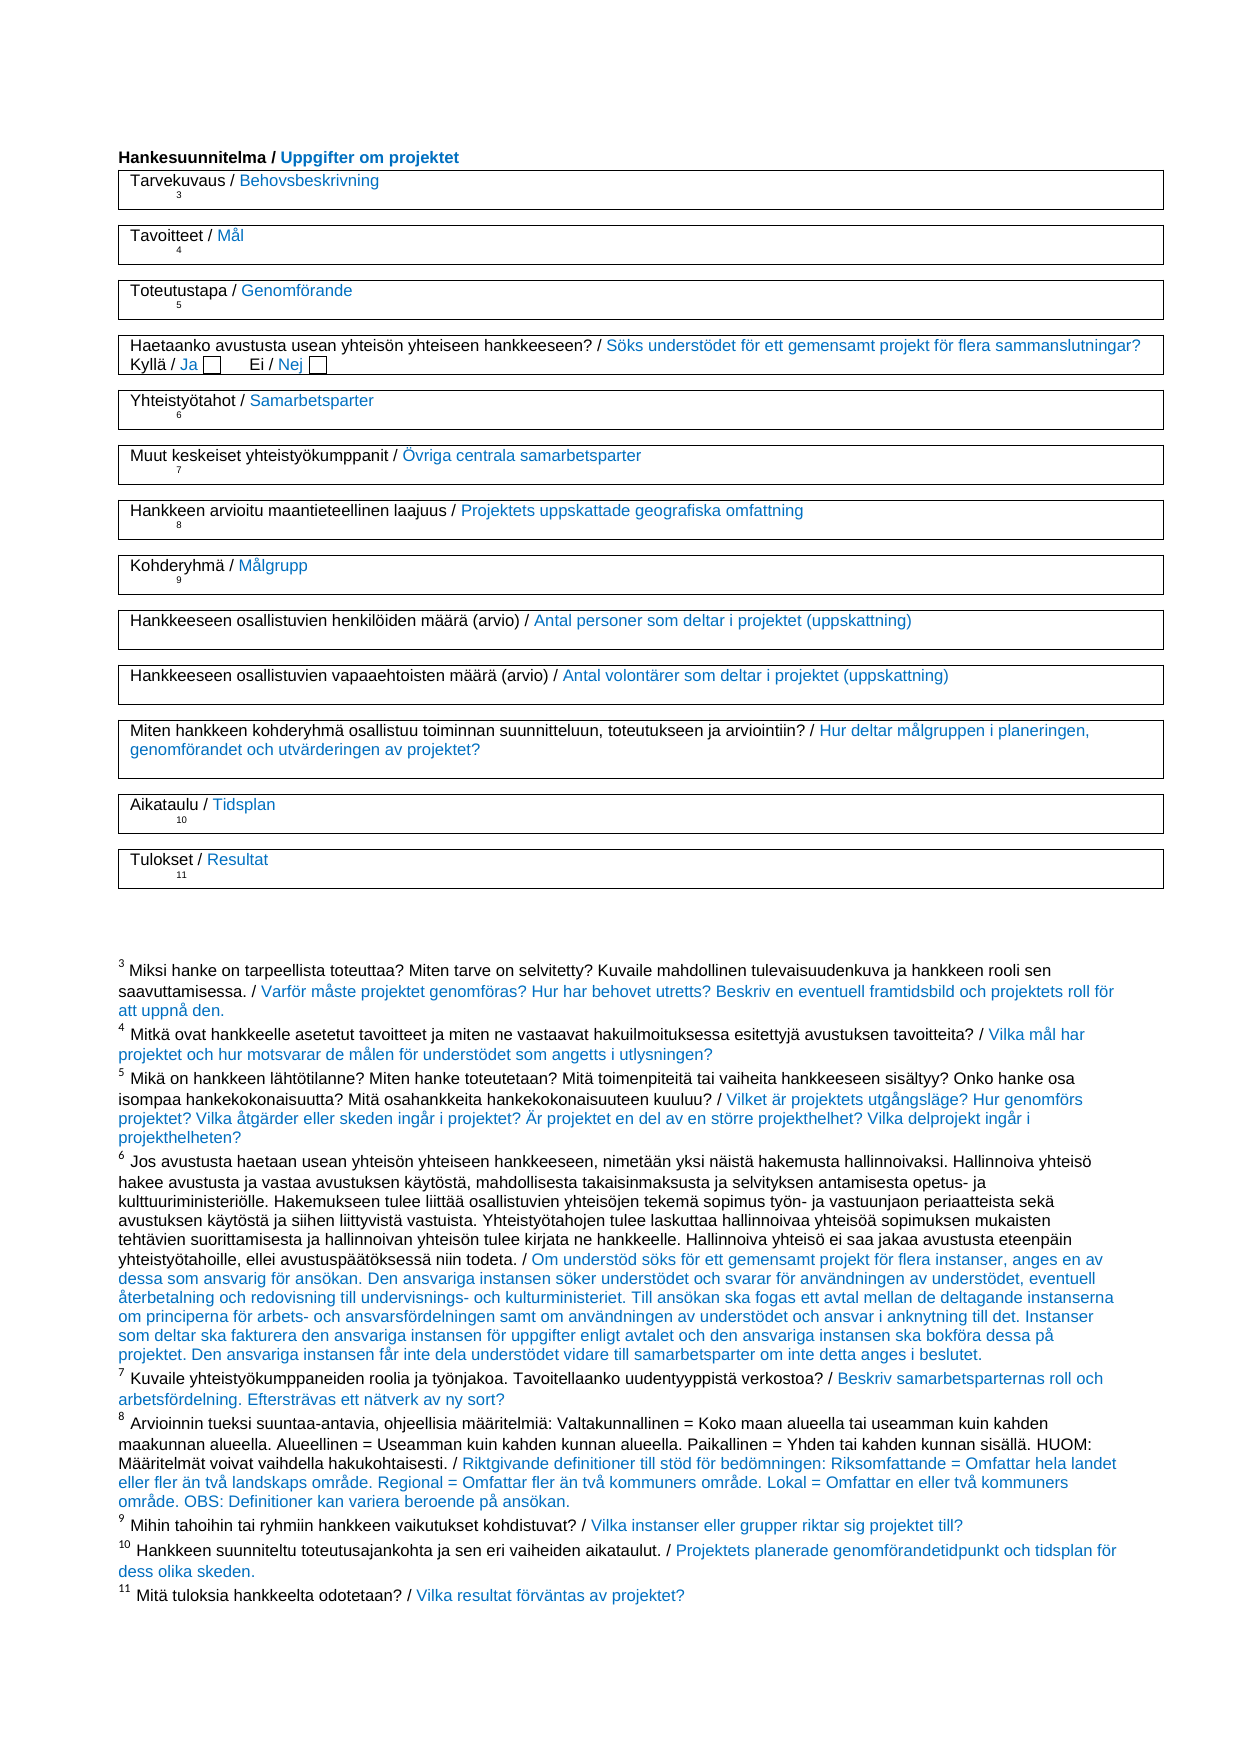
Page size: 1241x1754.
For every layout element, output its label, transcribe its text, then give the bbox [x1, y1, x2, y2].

table_header Miten hankkeen kohderyhmä osallistuu toiminnan suunnitteluun, toteutukseen ja arviointiin? / Hur deltar målgruppen i planeringen, genomförandet och utvärderingen av projektet? [119, 721, 1163, 778]
table_header Aikataulu / Tidsplan [119, 795, 1163, 833]
table_header Muut keskeiset yhteistyökumppanit / Övriga centrala samarbetsparter [119, 446, 1163, 484]
table_header Toteutustapa / Genomförande [119, 281, 1163, 319]
table_header Haetaanko avustusta usean yhteisön yhteiseen hankkeeseen? / Söks understödet för ett gemensamt projekt för flera sammanslutningar? Kyllä / Ja Ei / Nej [119, 336, 1163, 374]
text Hankesuunnitelma / Uppgifter om projektet [118, 148, 1122, 167]
table_header Tavoitteet / Mål [119, 226, 1163, 264]
table_header Tarvekuvaus / Behovsbeskrivning [119, 171, 1163, 209]
table_header Yhteistyötahot / Samarbetsparter [119, 391, 1163, 429]
table_header Hankkeeseen osallistuvien henkilöiden määrä (arvio) / Antal personer som deltar i projektet (uppskattning) [119, 611, 1163, 649]
table_header Hankkeeseen osallistuvien vapaaehtoisten määrä (arvio) / Antal volontärer som deltar i projektet (uppskattning) [119, 666, 1163, 704]
table_header Tulokset / Resultat [119, 850, 1163, 888]
table_header Hankkeen arvioitu maantieteellinen laajuus / Projektets uppskattade geografiska omfattning [119, 501, 1163, 539]
table_header Kohderyhmä / Målgrupp [119, 556, 1163, 594]
